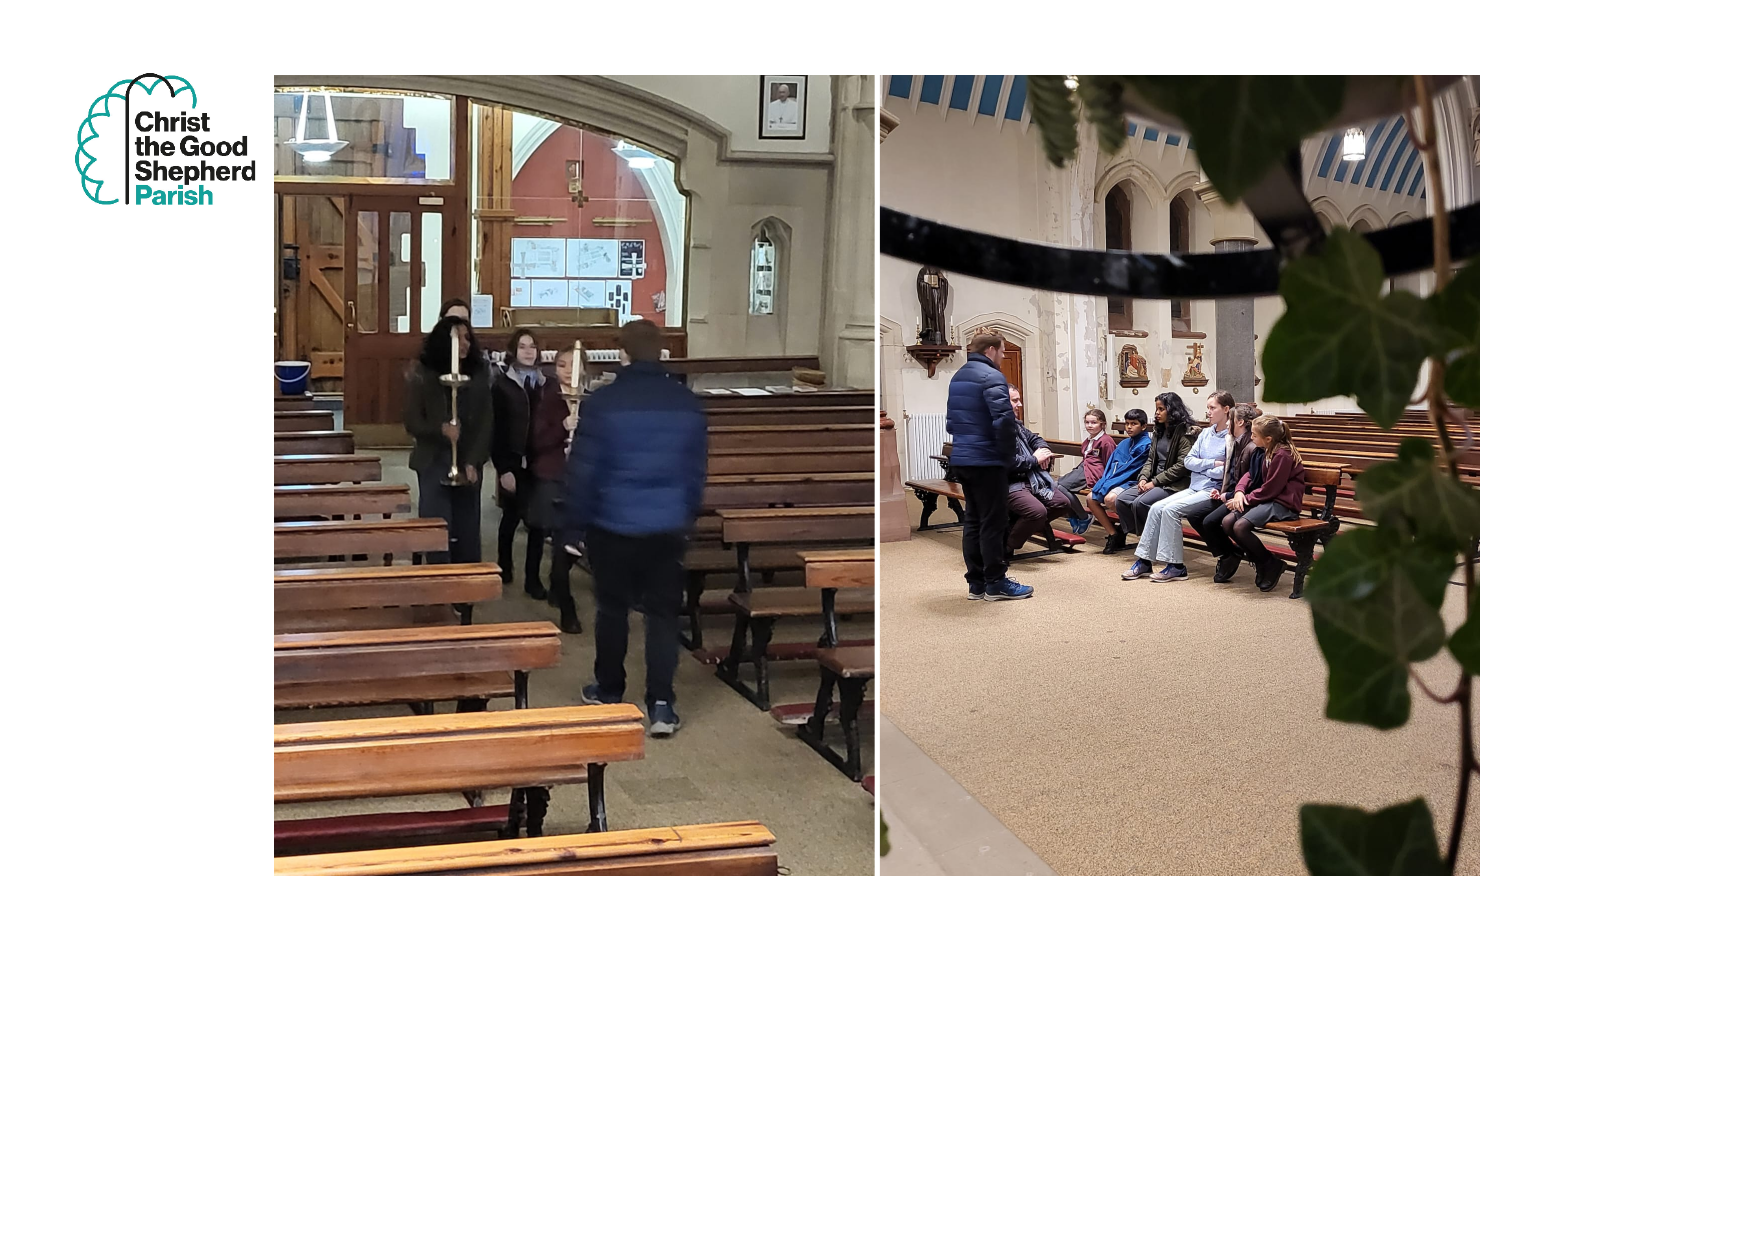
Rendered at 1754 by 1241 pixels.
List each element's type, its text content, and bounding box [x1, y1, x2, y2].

picture [75, 73, 256, 205]
picture [274, 75, 875, 876]
picture [879, 75, 1480, 876]
